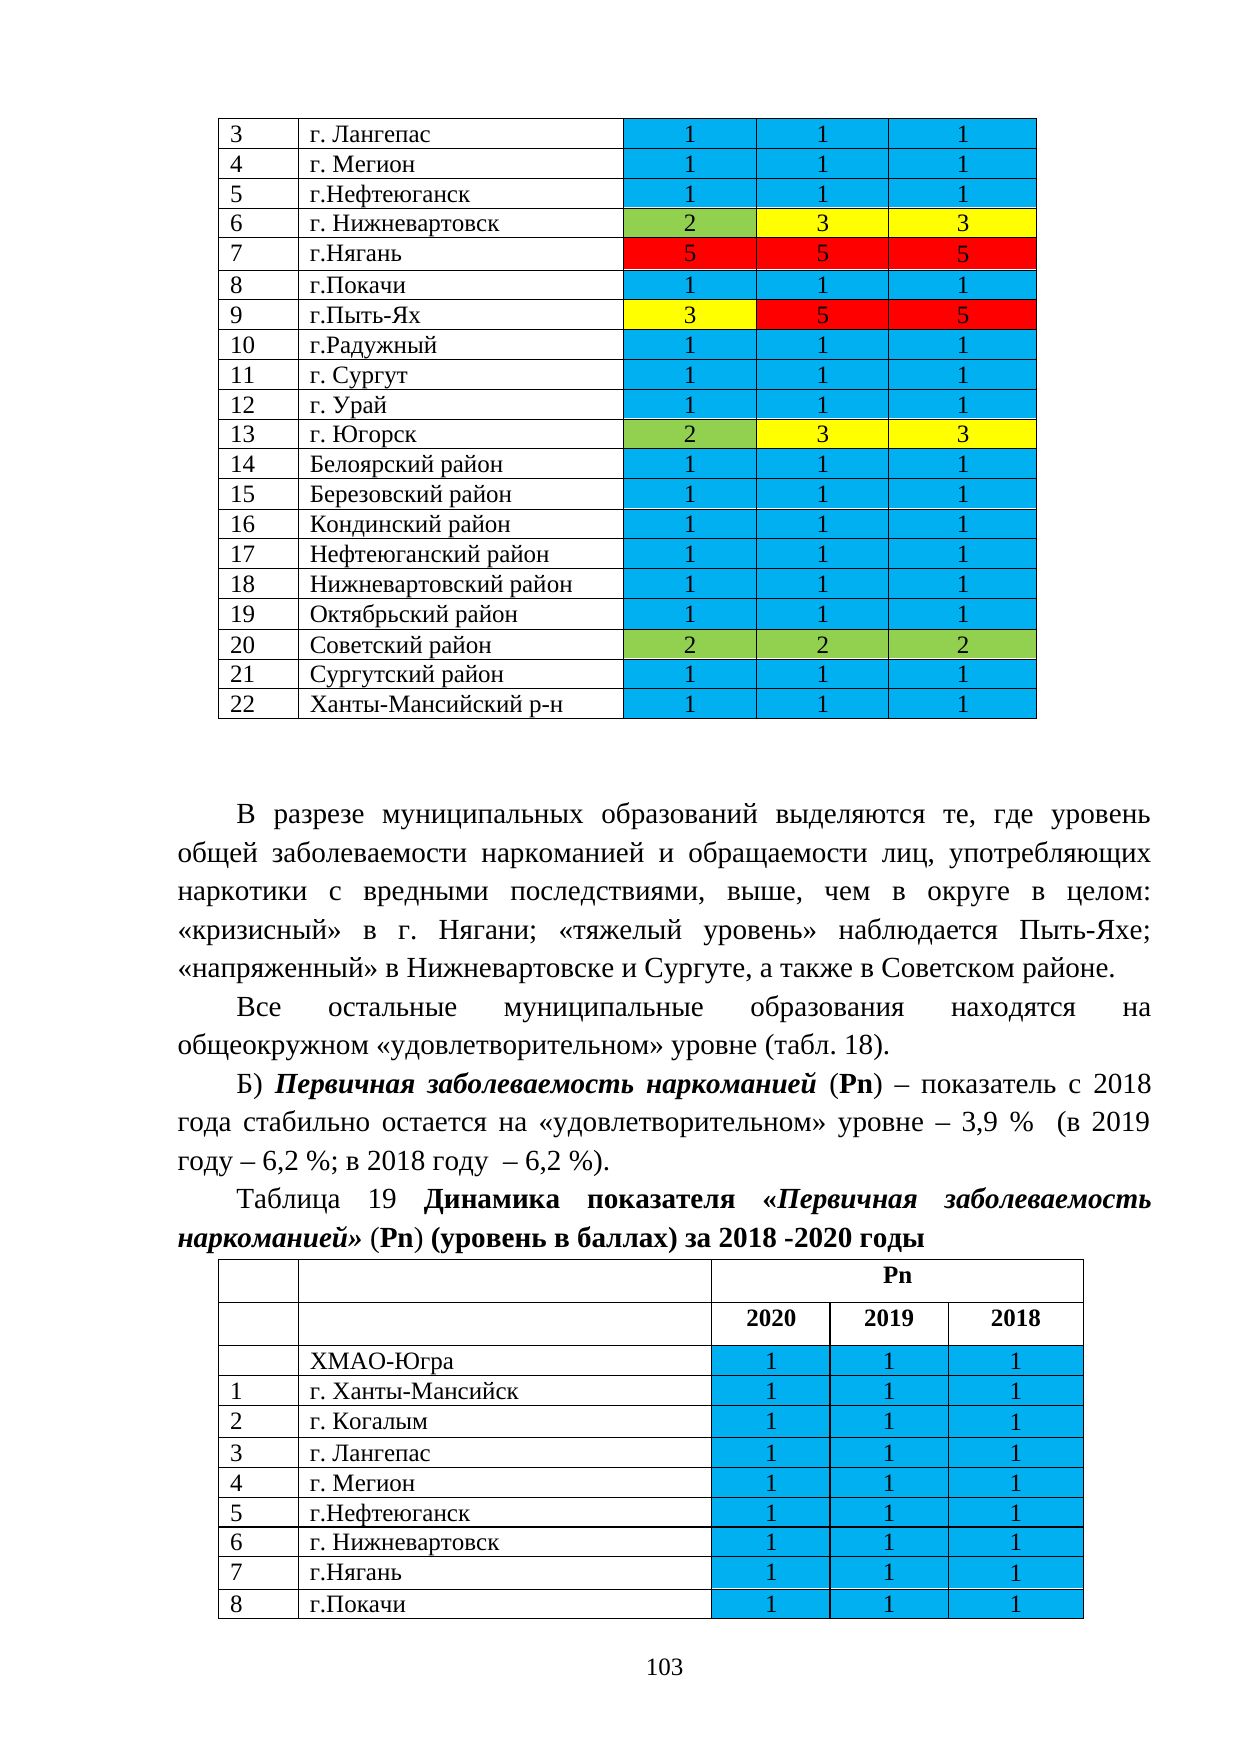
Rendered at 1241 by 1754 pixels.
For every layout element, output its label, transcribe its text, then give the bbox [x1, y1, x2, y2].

table_cell 1 [712, 1498, 829, 1526]
table_cell 5 [889, 238, 1036, 269]
table_cell 12 [219, 390, 298, 418]
table_cell 1 [757, 179, 888, 207]
table_cell 1 [757, 330, 888, 359]
table_cell 8 [219, 271, 298, 299]
table_cell 1 [949, 1557, 1083, 1588]
table_cell г.Нягань [299, 238, 623, 269]
table_cell 6 [219, 209, 298, 237]
table_cell 10 [219, 330, 298, 359]
table_cell 2 [624, 209, 756, 237]
table_cell 1 [949, 1498, 1083, 1526]
table_cell 4 [219, 1468, 298, 1497]
table_cell 1 [624, 569, 756, 598]
table_cell 1 [624, 539, 756, 568]
table_cell 1 [949, 1376, 1083, 1405]
table_cell 1 [712, 1438, 829, 1467]
table_cell 1 [831, 1528, 948, 1556]
table_cell 3 [889, 420, 1036, 448]
table_cell 1 [949, 1406, 1083, 1437]
table_cell г. Ханты-Мансийск [299, 1376, 711, 1405]
table_cell 1 [889, 119, 1036, 148]
table_cell г.Нефтеюганск [299, 179, 623, 207]
table_cell 2 [624, 420, 756, 448]
table_cell г. Когалым [299, 1406, 711, 1437]
table_cell 1 [624, 479, 756, 508]
table_cell 1 [757, 599, 888, 629]
table_cell г. Лангепас [299, 1438, 711, 1467]
table_cell 1 [949, 1590, 1083, 1618]
table_cell 2 [219, 1406, 298, 1437]
table_cell 1 [624, 449, 756, 478]
table_cell Советский район [299, 630, 623, 658]
table_header [219, 1260, 298, 1302]
table_cell 1 [712, 1590, 829, 1618]
table_cell 20 [219, 630, 298, 658]
table_cell 1 [757, 390, 888, 418]
table_cell 3 [219, 1438, 298, 1467]
table_header [299, 1260, 711, 1302]
table_cell 1 [624, 271, 756, 299]
table_cell ХМАО-Югра [299, 1346, 711, 1375]
table_cell 3 [624, 300, 756, 329]
table_cell 1 [889, 330, 1036, 359]
table_cell 2018 [949, 1303, 1083, 1345]
table_cell 1 [831, 1406, 948, 1437]
table_cell 1 [624, 179, 756, 207]
table_cell 1 [831, 1346, 948, 1375]
table_cell 1 [757, 660, 888, 688]
table_cell 1 [624, 149, 756, 178]
table_cell 1 [624, 390, 756, 418]
table_cell 15 [219, 479, 298, 508]
table_cell 7 [219, 238, 298, 269]
table_cell 1 [624, 330, 756, 359]
table_cell 1 [712, 1376, 829, 1405]
table_cell 1 [624, 360, 756, 389]
table_cell Нефтеюганский район [299, 539, 623, 568]
table_cell 1 [889, 689, 1036, 718]
table_cell 1 [889, 599, 1036, 629]
table_cell г.Пыть-Ях [299, 300, 623, 329]
table_cell 6 [219, 1528, 298, 1556]
table_cell 13 [219, 420, 298, 448]
table_cell 1 [624, 119, 756, 148]
table_cell 3 [757, 420, 888, 448]
table_cell 1 [889, 271, 1036, 299]
table_cell 1 [889, 539, 1036, 568]
table_cell 1 [219, 1376, 298, 1405]
table_cell Сургутский район [299, 660, 623, 688]
table_cell г. Мегион [299, 149, 623, 178]
text Б) Первичная заболеваемость наркоманией (Pn) – показатель с 2018 года стабильно остается на «удовлетворительном» уровне – 3,9 % (в 2019 году – 6,2 %; в 2018 году – 6,2 %). [177, 1066, 1152, 1177]
text В разрезе муниципальных образований выделяются те, где уровень общей заболеваемости наркоманией и обращаемости лиц, употребляющих наркотики с вредными последствиями, выше, чем в округе в целом: «кризисный» в г. Нягани; «тяжелый уровень» наблюдается Пыть-Яхе; «напряженный» в Нижневартовске и Сургуте, а также в Советском районе. [177, 796, 1152, 984]
table_cell г.Покачи [299, 271, 623, 299]
table_cell 3 [757, 209, 888, 237]
table_cell 2019 [831, 1303, 948, 1345]
table_cell 4 [219, 149, 298, 178]
table_cell 5 [219, 1498, 298, 1526]
table_cell г.Нягань [299, 1557, 711, 1588]
table_cell 1 [831, 1438, 948, 1467]
table_cell 1 [624, 660, 756, 688]
table_cell Белоярский район [299, 449, 623, 478]
table_cell 3 [219, 119, 298, 148]
table_cell 1 [757, 510, 888, 538]
table_cell 1 [712, 1346, 829, 1375]
table_cell 1 [889, 390, 1036, 418]
table_cell 2020 [712, 1303, 829, 1345]
table_cell Ханты-Мансийский р-н [299, 689, 623, 718]
table_cell 1 [949, 1528, 1083, 1556]
table_cell г.Нефтеюганск [299, 1498, 711, 1526]
table_cell 1 [624, 510, 756, 538]
table_cell 1 [757, 119, 888, 148]
table_cell 1 [757, 449, 888, 478]
table_header Pn [712, 1260, 1083, 1302]
table_cell 11 [219, 360, 298, 389]
table_cell 1 [889, 479, 1036, 508]
table_cell г.Радужный [299, 330, 623, 359]
table_cell г. Нижневартовск [299, 1528, 711, 1556]
table_cell 1 [624, 689, 756, 718]
text Таблица 19 Динамика показателя «Первичная заболеваемость наркоманией» (Pn) (уровень в баллах) за 2018 -2020 годы [177, 1182, 1152, 1254]
table_cell 1 [757, 360, 888, 389]
table_cell [219, 1346, 298, 1375]
table_cell 19 [219, 599, 298, 629]
table_cell 7 [219, 1557, 298, 1588]
table_cell 1 [624, 599, 756, 629]
table_cell 18 [219, 569, 298, 598]
table_cell 1 [889, 510, 1036, 538]
table_cell г. Сургут [299, 360, 623, 389]
table_cell 16 [219, 510, 298, 538]
table_cell г. Урай [299, 390, 623, 418]
table_cell 1 [889, 149, 1036, 178]
table_cell [219, 1303, 298, 1345]
table_cell 3 [889, 209, 1036, 237]
table_cell [299, 1303, 711, 1345]
table_cell 1 [889, 660, 1036, 688]
table_cell 5 [757, 238, 888, 269]
table_cell 21 [219, 660, 298, 688]
table_cell 1 [831, 1557, 948, 1588]
table_cell 1 [712, 1468, 829, 1497]
table_cell 1 [949, 1346, 1083, 1375]
table_cell 8 [219, 1590, 298, 1618]
table_cell 1 [712, 1406, 829, 1437]
table_cell 1 [757, 271, 888, 299]
table_cell 5 [624, 238, 756, 269]
table_cell 1 [831, 1376, 948, 1405]
table_cell г. Нижневартовск [299, 209, 623, 237]
table_cell 1 [757, 539, 888, 568]
table_cell 1 [831, 1498, 948, 1526]
table_cell 1 [712, 1528, 829, 1556]
table_cell 2 [757, 630, 888, 658]
table_cell 1 [889, 179, 1036, 207]
table_cell 1 [712, 1557, 829, 1588]
table_cell 2 [889, 630, 1036, 658]
table_cell 1 [831, 1468, 948, 1497]
table_cell 1 [949, 1468, 1083, 1497]
table_cell 1 [949, 1438, 1083, 1467]
table_cell 2 [624, 630, 756, 658]
table_cell Березовский район [299, 479, 623, 508]
table_cell г. Лангепас [299, 119, 623, 148]
text Все остальные муниципальные образования находятся на общеокружном «удовлетворительном» уровне (табл. 18). [177, 989, 1152, 1061]
table_cell 22 [219, 689, 298, 718]
table_cell 1 [757, 569, 888, 598]
table_cell г. Мегион [299, 1468, 711, 1497]
table_cell 9 [219, 300, 298, 329]
table_cell 1 [757, 479, 888, 508]
table_cell 1 [889, 569, 1036, 598]
table_cell 1 [757, 689, 888, 718]
table_cell 1 [889, 360, 1036, 389]
table_cell 1 [889, 449, 1036, 478]
table_cell 1 [757, 149, 888, 178]
table_cell г.Покачи [299, 1590, 711, 1618]
table_cell 5 [219, 179, 298, 207]
table_cell 14 [219, 449, 298, 478]
table_cell 17 [219, 539, 298, 568]
table_cell 5 [757, 300, 888, 329]
table_cell 5 [889, 300, 1036, 329]
table_cell Нижневартовский район [299, 569, 623, 598]
table_cell Кондинский район [299, 510, 623, 538]
table_cell г. Югорск [299, 420, 623, 448]
table_cell Октябрьский район [299, 599, 623, 629]
table_cell 1 [831, 1590, 948, 1618]
